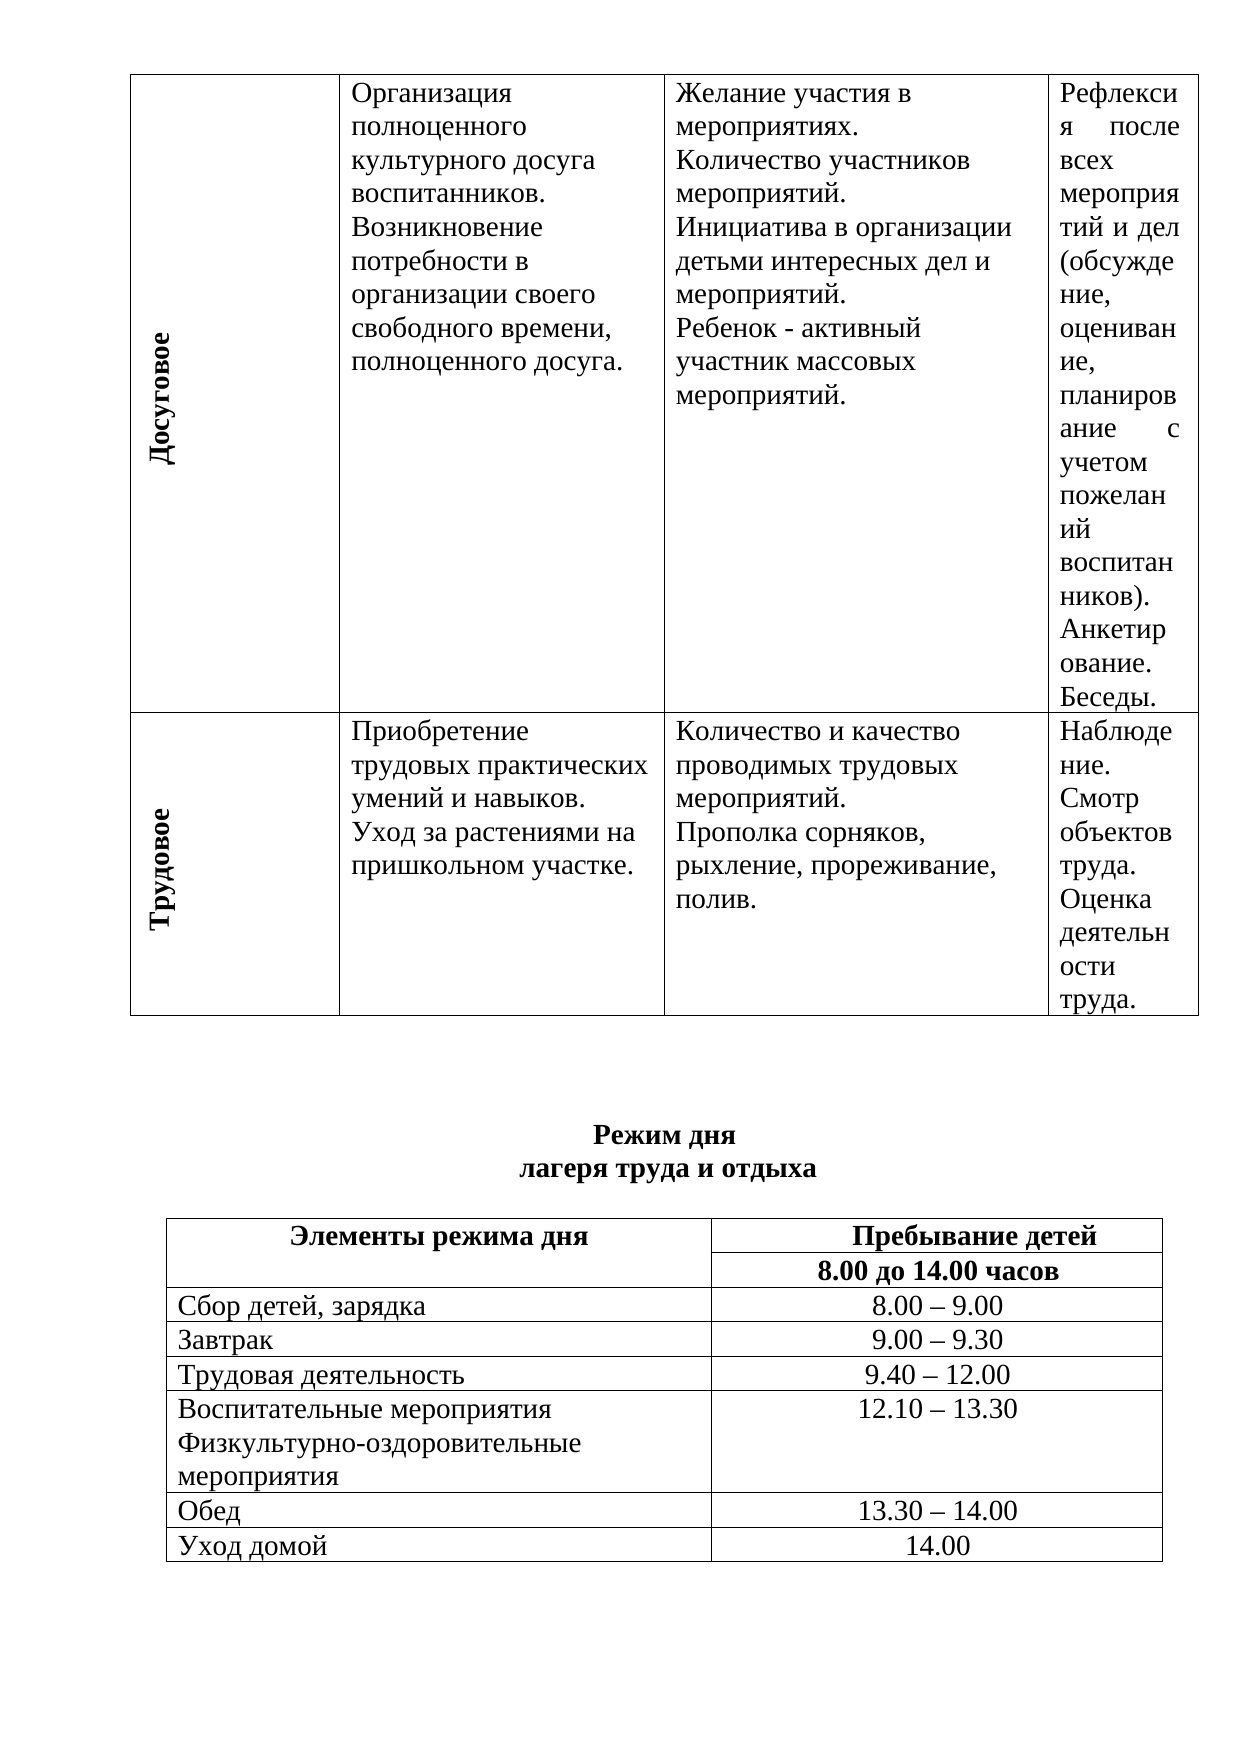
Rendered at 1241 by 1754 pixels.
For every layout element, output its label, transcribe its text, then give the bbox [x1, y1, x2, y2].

table_cell Количество и качество проводимых трудовых мероприятий. Прополка сорняков, рыхление, прореживание, полив. [665, 713, 1048, 1015]
table_header Пребывание детей [712, 1219, 1162, 1252]
table_cell Трудовое [131, 713, 339, 1015]
table_cell Приобретение трудовых практических умений и навыков. Уход за растениями на пришкольном участке. [340, 713, 664, 1015]
table_cell Трудовая деятельность [167, 1357, 711, 1390]
table_cell Организация полноценного культурного досуга воспитанников. Возникновение потребности в организации своего свободного времени, полноценного досуга. [340, 75, 664, 712]
table_header Элементы режима дня [167, 1219, 711, 1287]
table_cell Завтрак [167, 1322, 711, 1356]
table_cell Сбор детей, зарядка [167, 1288, 711, 1321]
table_cell Досуговое [131, 75, 339, 712]
table_cell Уход домой [167, 1528, 711, 1561]
table_cell 12.10 – 13.30 [712, 1391, 1162, 1492]
table_cell 9.00 – 9.30 [712, 1322, 1162, 1356]
text Режим дня [177, 1117, 1152, 1150]
table_cell Обед [167, 1493, 711, 1527]
table_cell Наблюдение. Смотр объектов труда. Оценка деятельности труда. [1049, 713, 1198, 1015]
table_cell 8.00 до 14.00 часов [712, 1253, 1162, 1287]
table_cell 9.40 – 12.00 [712, 1357, 1162, 1390]
table_cell 14.00 [712, 1528, 1162, 1561]
table_cell Желание участия в мероприятиях. Количество участников мероприятий. Инициатива в организации детьми интересных дел и мероприятий. Ребенок - активный участник массовых мероприятий. [665, 75, 1048, 712]
table_cell Воспитательные мероприятия Физкультурно-оздоровительные мероприятия [167, 1391, 711, 1492]
text лагеря труда и отдыха [177, 1150, 1152, 1184]
table_cell 13.30 – 14.00 [712, 1493, 1162, 1527]
table_cell 8.00 – 9.00 [712, 1288, 1162, 1321]
table_cell Рефлексия после всех мероприятий и дел (обсуждение, оценивание, планирование с учетом пожеланий воспитанников). Анкетирование. Беседы. [1049, 75, 1198, 712]
